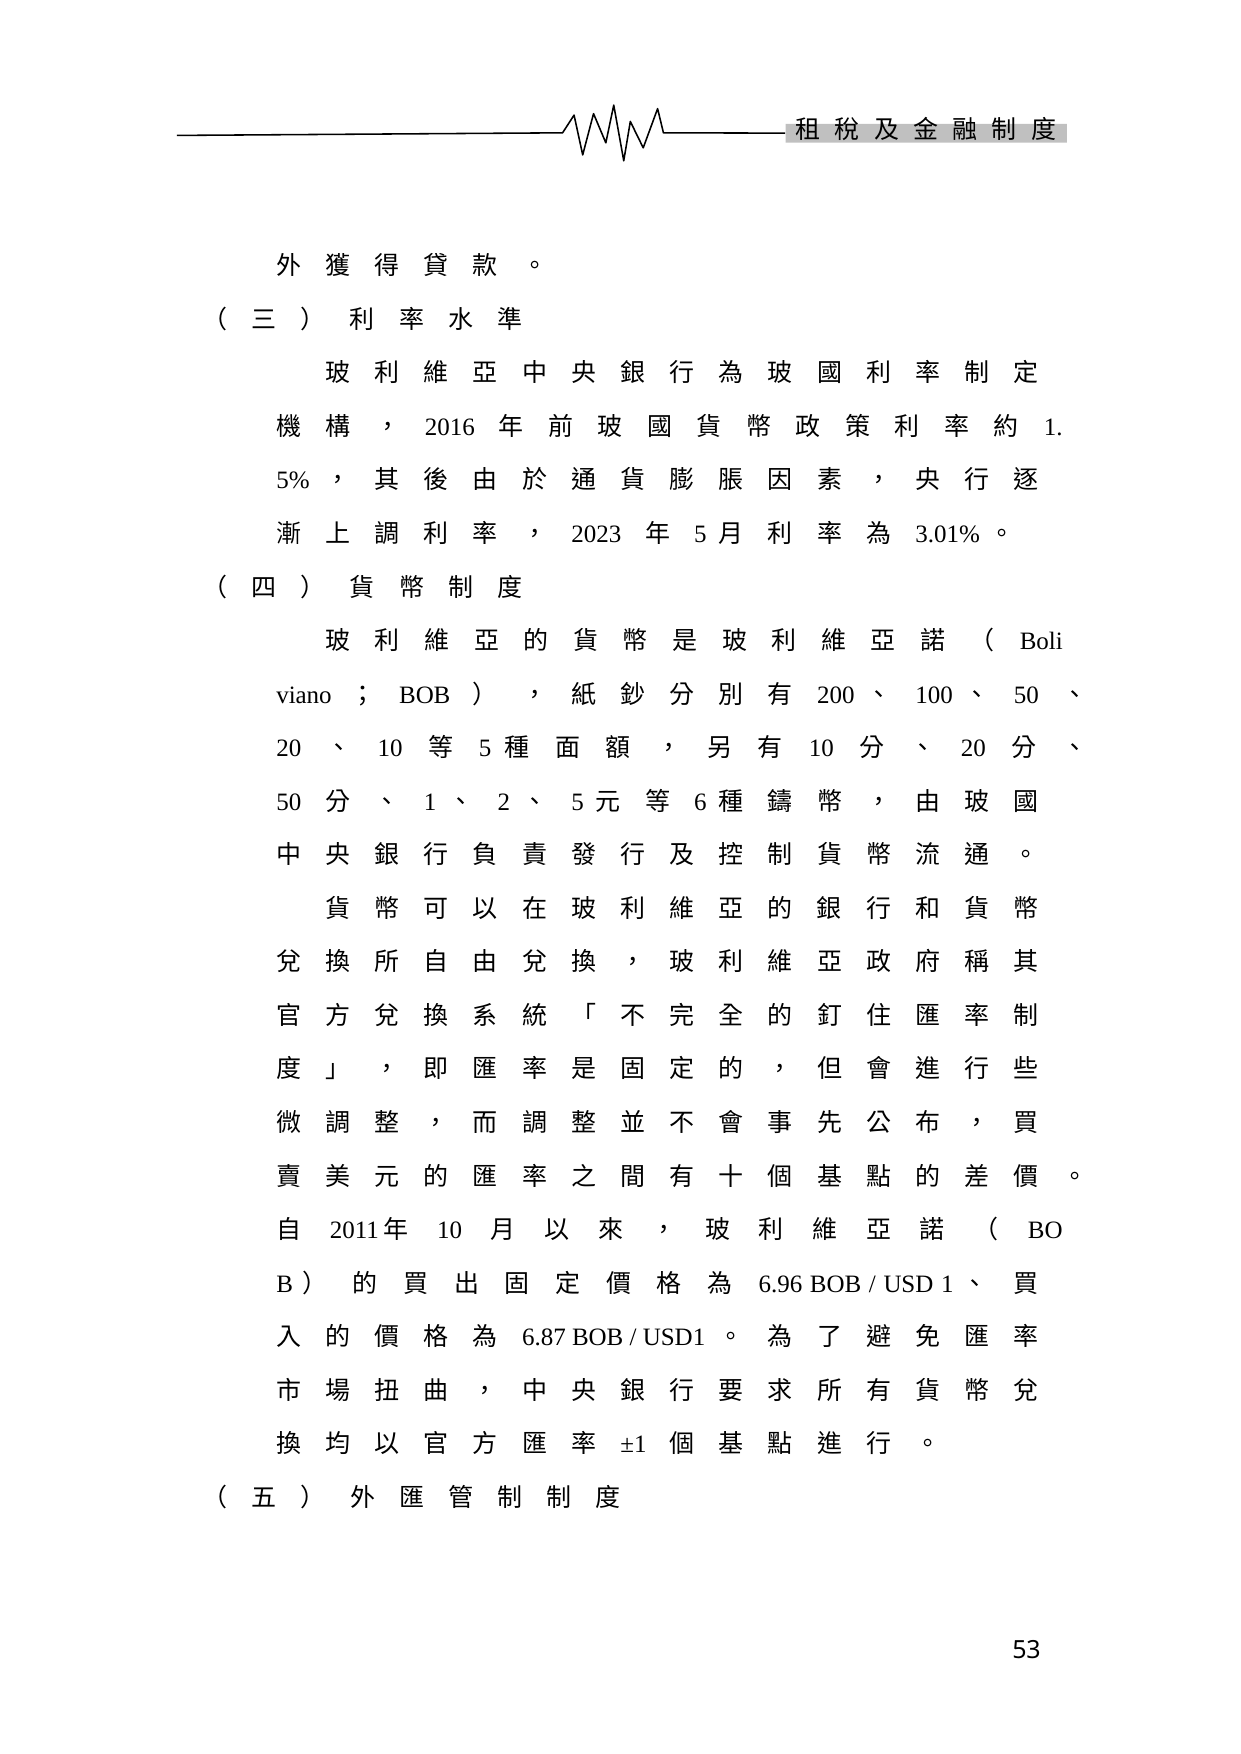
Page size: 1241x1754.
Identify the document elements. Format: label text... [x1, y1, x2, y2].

text 玻利維亞的貨幣是玻利維亞諾（Boliviano；BOB），紙鈔分別有200、100、50、20、10等5種面額，另有10分、20分、50分、1、2、5元等6種鑄幣，由玻國中央銀行負責發行及控制貨幣流通。 [276, 612, 1063, 880]
text 玻利維亞中央銀行為玻國利率制定機構，2016年前玻國貨幣政策利率約1.5%，其後由於通貨膨脹因素，央行逐漸上調利率，2023年5月利率為3.01%。 [276, 344, 1063, 558]
text （三）利率水準 [202, 291, 1063, 344]
text （四）貨幣制度 [202, 558, 1063, 612]
text （五）外匯管制制度 [202, 1469, 1063, 1522]
text 貨幣可以在玻利維亞的銀行和貨幣兌換所自由兌換，玻利維亞政府稱其官方兌換系統「不完全的釘住匯率制度」，即匯率是固定的，但會進行些微調整，而調整並不會事先公布，買賣美元的匯率之間有十個基點的差價。自2011年10月以來，玻利維亞諾（BOB）的買出固定價格為6.96 BOB / USD 1、買入的價格為6.87 BOB / USD1。為了避免匯率市場扭曲，中央銀行要求所有貨幣兌換均以官方匯率±1個基點進行。 [276, 880, 1063, 1469]
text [276, 237, 1063, 291]
